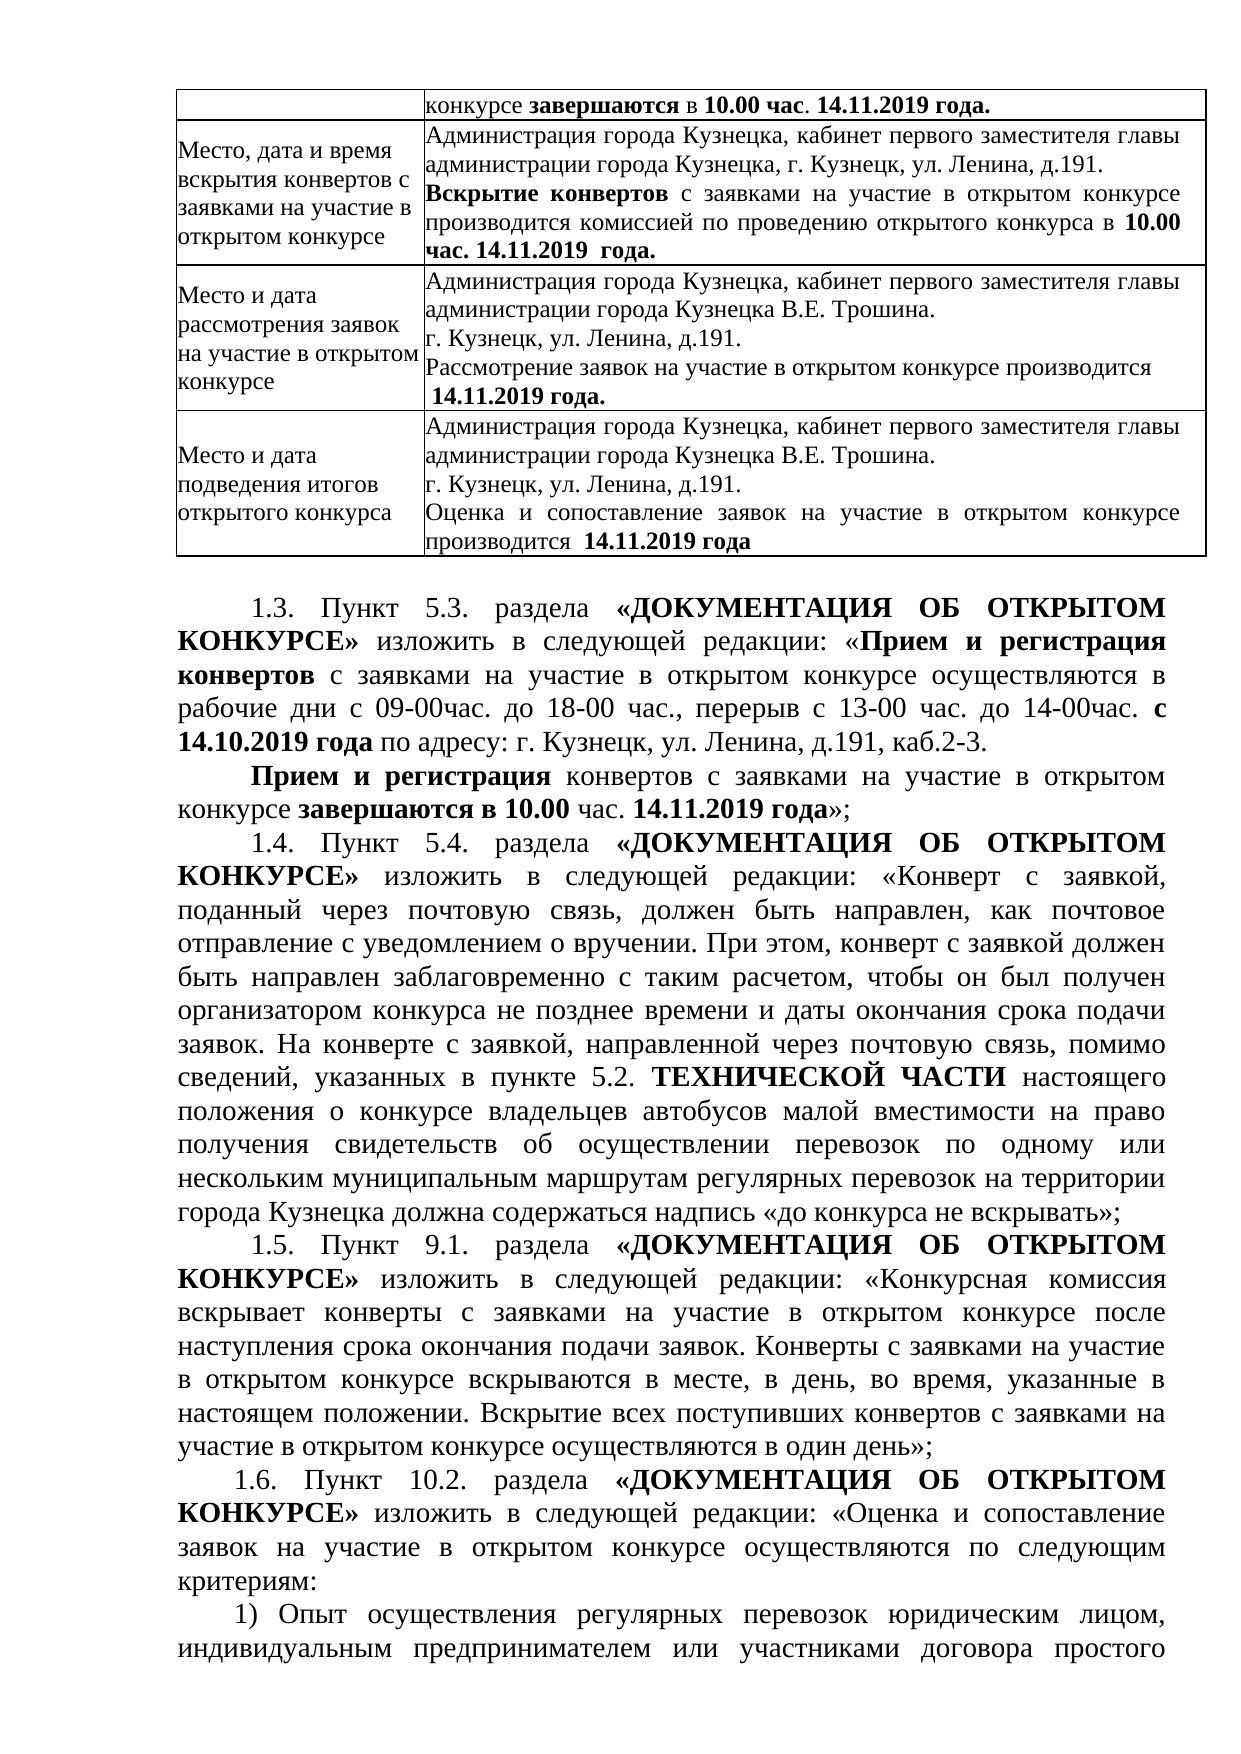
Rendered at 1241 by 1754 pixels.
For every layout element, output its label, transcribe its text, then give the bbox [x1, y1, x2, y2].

table_cell Администрация города Кузнецка, кабинет первого заместителя главы администрации города Кузнецка, г. Кузнецк, ул. Ленина, д.191. Вскрытие конвертов с заявками на участие в открытом конкурсе производится комиссией по проведению открытого конкурса в 10.00 час. 14.11.2019 года. [425, 121, 1205, 264]
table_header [177, 90, 424, 119]
table_cell Администрация города Кузнецка, кабинет первого заместителя главы администрации города Кузнецка В.Е. Трошина. г. Кузнецк, ул. Ленина, д.191. Рассмотрение заявок на участие в открытом конкурсе производится 14.11.2019 года. [425, 266, 1205, 409]
text 1.3. Пункт 5.3. раздела «ДОКУМЕНТАЦИЯ ОБ ОТКРЫТОМ КОНКУРСЕ» изложить в следующей редакции: «Прием и регистрация конвертов с заявками на участие в открытом конкурсе осуществляются в рабочие дни с 09-00час. до 18-00 час., перерыв с 13-00 час. до 14-00час. с 14.10.2019 года по адресу: г. Кузнецк, ул. Ленина, д.191, каб.2-3. [177, 590, 1166, 758]
table_cell Место и дата рассмотрения заявок на участие в открытом конкурсе [177, 266, 424, 409]
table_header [425, 90, 1205, 119]
text 1.6. Пункт 10.2. раздела «ДОКУМЕНТАЦИЯ ОБ ОТКРЫТОМ КОНКУРСЕ» изложить в следующей редакции: «Оценка и сопоставление заявок на участие в открытом конкурсе осуществляются по следующим критериям: [177, 1462, 1166, 1596]
text 1.4. Пункт 5.4. раздела «ДОКУМЕНТАЦИЯ ОБ ОТКРЫТОМ КОНКУРСЕ» изложить в следующей редакции: «Конверт с заявкой, поданный через почтовую связь, должен быть направлен, как почтовое отправление с уведомлением о вручении. При этом, конверт с заявкой должен быть направлен заблаговременно с таким расчетом, чтобы он был получен организатором конкурса не позднее времени и даты окончания срока подачи заявок. На конверте с заявкой, направленной через почтовую связь, помимо сведений, указанных в пункте 5.2. ТЕХНИЧЕСКОЙ ЧАСТИ настоящего положения о конкурсе владельцев автобусов малой вместимости на право получения свидетельств об осуществлении перевозок по одному или нескольким муниципальным маршрутам регулярных перевозок на территории города Кузнецка должна содержаться надпись «до конкурса не вскрывать»; [177, 825, 1166, 1227]
text 1.5. Пункт 9.1. раздела «ДОКУМЕНТАЦИЯ ОБ ОТКРЫТОМ КОНКУРСЕ» изложить в следующей редакции: «Конкурсная комиссия вскрывает конверты с заявками на участие в открытом конкурсе после наступления срока окончания подачи заявок. Конверты с заявками на участие в открытом конкурсе вскрываются в месте, в день, во время, указанные в настоящем положении. Вскрытие всех поступивших конвертов с заявками на участие в открытом конкурсе осуществляются в один день»; [177, 1227, 1166, 1462]
table_cell Администрация города Кузнецка, кабинет первого заместителя главы администрации города Кузнецка В.Е. Трошина. г. Кузнецк, ул. Ленина, д.191. Оценка и сопоставление заявок на участие в открытом конкурсе производится 14.11.2019 года [425, 411, 1205, 555]
table_cell Место, дата и время вскрытия конвертов с заявками на участие в открытом конкурсе [177, 121, 424, 264]
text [177, 1596, 1166, 1663]
text Прием и регистрация конвертов с заявками на участие в открытом конкурсе завершаются в 10.00 час. 14.11.2019 года»; [177, 758, 1166, 825]
table_cell Место и дата подведения итогов открытого конкурса [177, 411, 424, 555]
